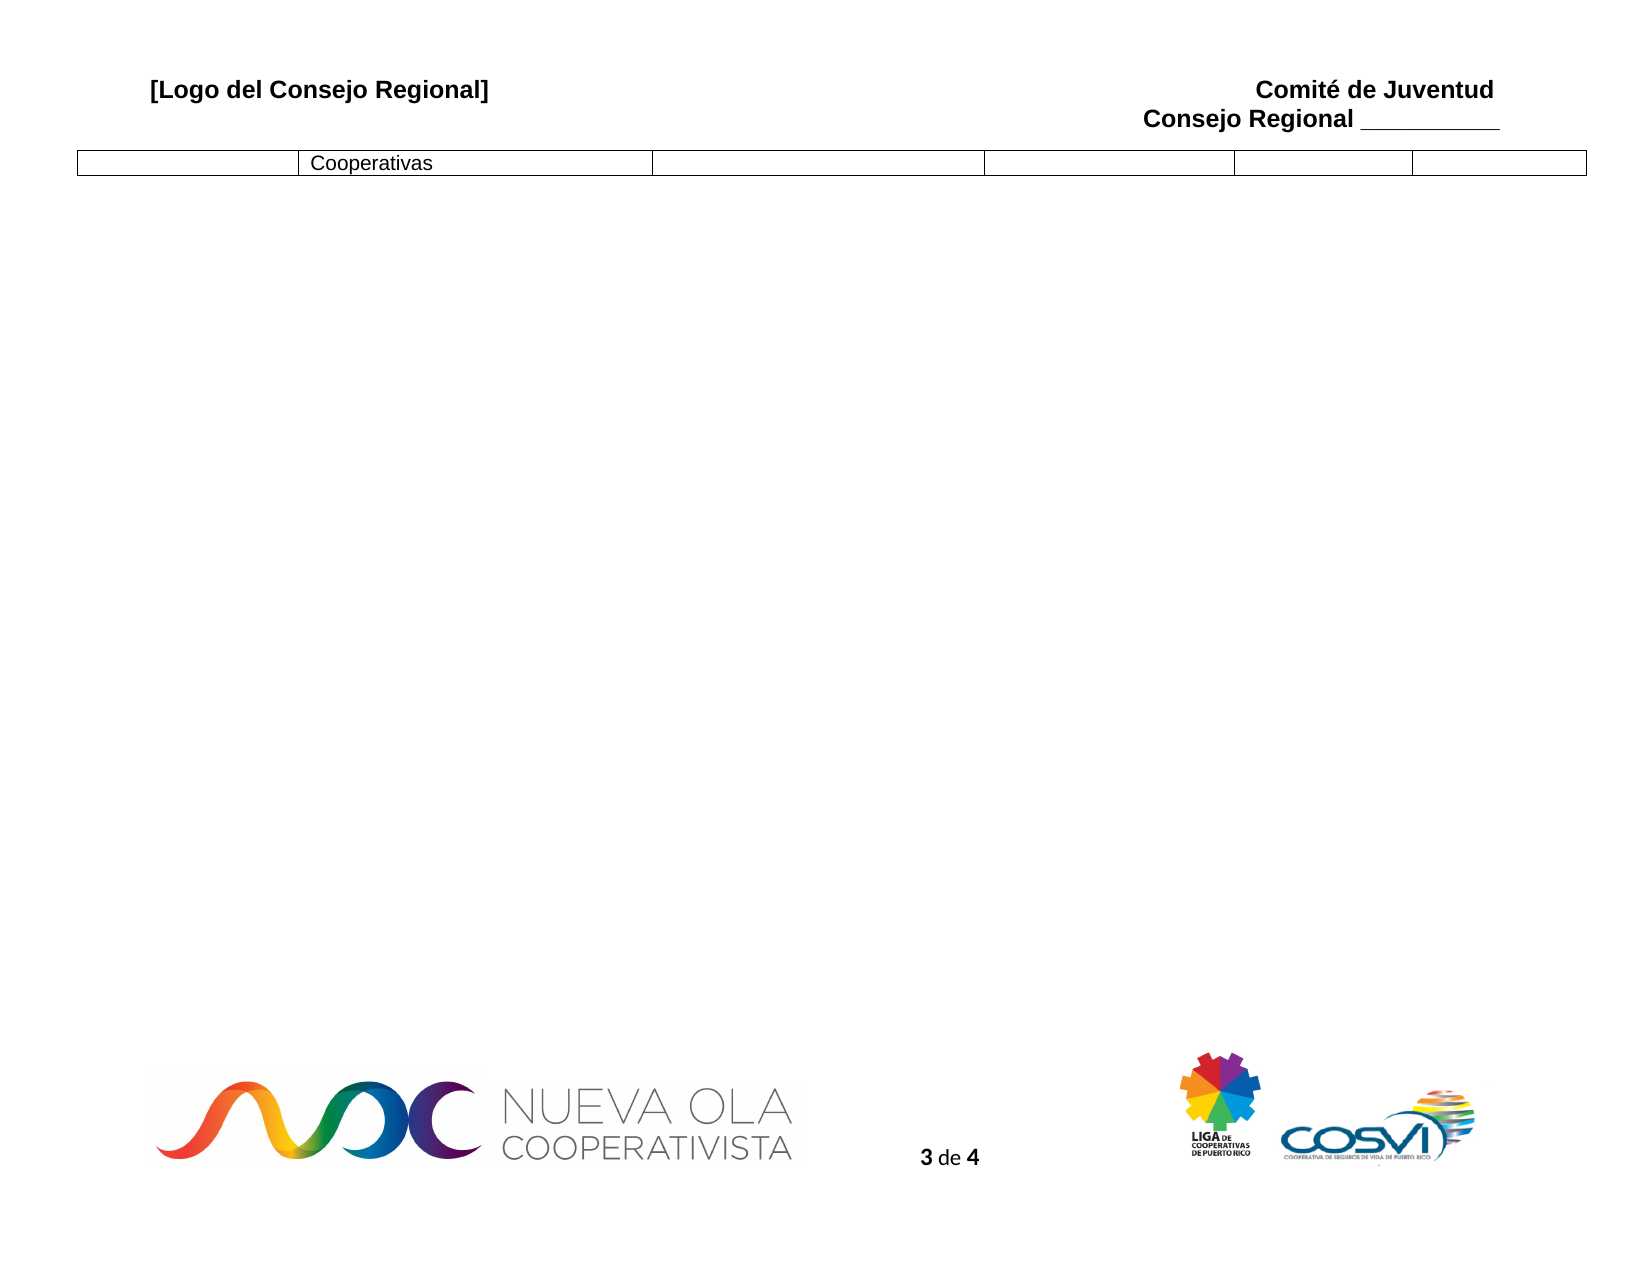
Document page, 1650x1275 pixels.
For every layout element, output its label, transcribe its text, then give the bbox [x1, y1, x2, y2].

table_cell JULIO [78, 151, 298, 175]
picture [1171, 1045, 1489, 1166]
table_cell [985, 151, 1234, 175]
table_cell [1235, 151, 1412, 175]
table_cell [1413, 151, 1586, 175]
table_cell Reunión Ordinaria del Comité de Juventud del Consejo Día Internacional de las Cooperativas [299, 151, 652, 175]
table_cell [653, 151, 984, 175]
